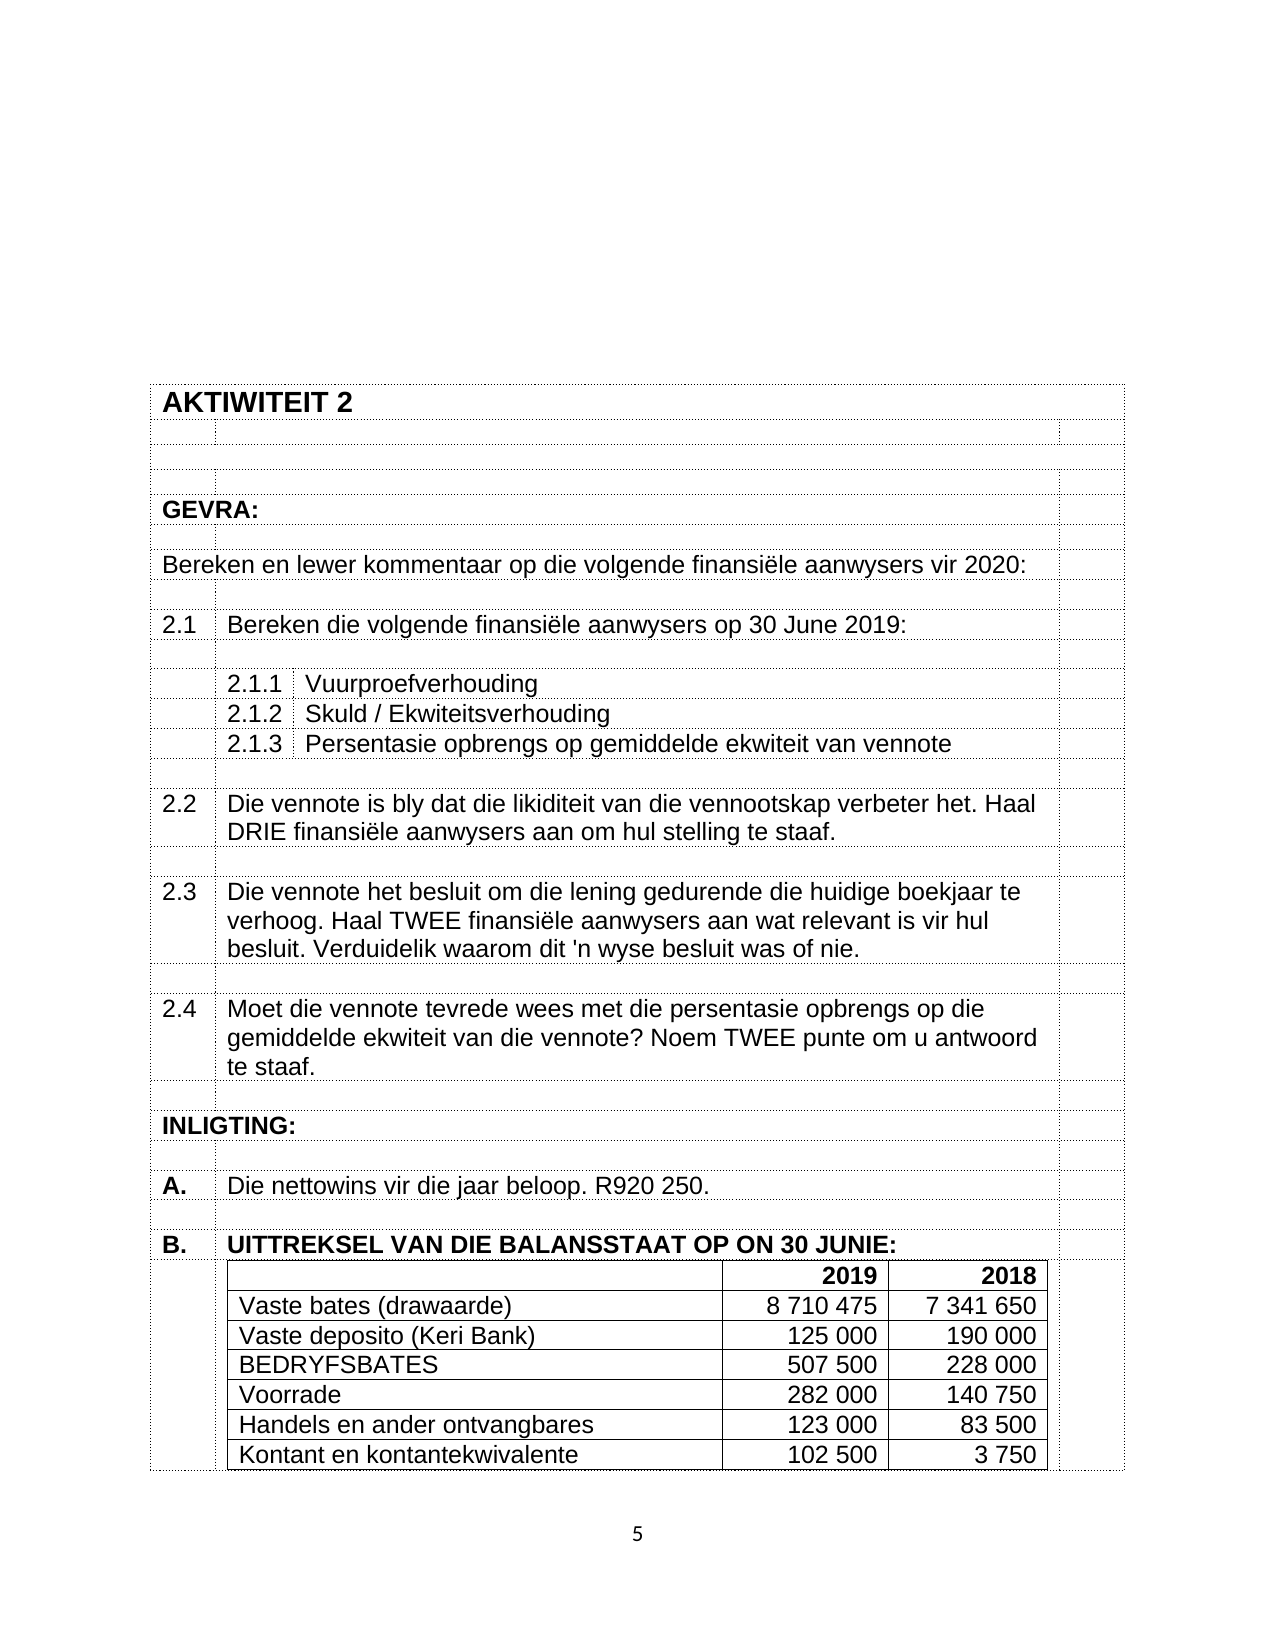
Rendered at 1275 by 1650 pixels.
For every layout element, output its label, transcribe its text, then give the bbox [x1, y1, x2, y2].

table_cell [1060, 524, 1124, 549]
table_cell [723, 1291, 888, 1320]
table_cell 2.1.1 [216, 668, 294, 698]
table_cell 2.1 [151, 609, 216, 638]
table_cell [723, 1350, 888, 1379]
table_cell [151, 1080, 216, 1110]
table_cell 2.4 [151, 993, 216, 1080]
table_cell [228, 1291, 722, 1320]
table_cell [151, 639, 216, 668]
table_cell 2.1.3 [216, 728, 294, 758]
table_cell [1060, 579, 1124, 609]
table_cell [1060, 758, 1124, 787]
table_cell [1060, 1140, 1124, 1169]
table_cell [1060, 876, 1124, 963]
table_cell [151, 728, 216, 758]
table_cell Vuurproefverhouding [294, 668, 1060, 698]
table_header AKTIWITEIT 2 [151, 384, 1124, 419]
table_cell [151, 1140, 216, 1169]
table_cell [228, 1440, 722, 1469]
table_cell [1060, 993, 1124, 1080]
table_cell [151, 698, 216, 728]
table_cell [1060, 1229, 1124, 1259]
table_cell UITTREKSEL VAN DIE BALANSSTAAT OP ON 30 JUNIE: [216, 1229, 1060, 1259]
table_cell Bereken en lewer kommentaar op die volgende finansiële aanwysers vir 2020: [151, 549, 1060, 579]
table_cell [216, 963, 1060, 993]
table_cell [216, 758, 1060, 787]
table_cell GEVRA: [151, 494, 1060, 524]
table_cell [216, 419, 1060, 444]
table_cell [216, 1080, 1060, 1110]
table_cell [889, 1440, 1047, 1469]
table_cell [889, 1291, 1047, 1320]
table_cell [1060, 1110, 1124, 1140]
table_cell [151, 668, 216, 698]
table_cell [151, 419, 216, 444]
table_cell [723, 1410, 888, 1439]
table_cell [216, 1259, 227, 1469]
table_cell [216, 579, 1060, 609]
table_cell [889, 1350, 1047, 1379]
table_cell 2.3 [151, 876, 216, 963]
table_cell INLIGTING: [151, 1110, 1060, 1140]
table_cell [1060, 1259, 1124, 1469]
table_cell [151, 1199, 216, 1229]
table_cell [1060, 494, 1124, 524]
table_cell [216, 639, 1060, 668]
table_cell Bereken die volgende finansiële aanwysers op 30 June 2019: [216, 609, 1060, 638]
table_cell B. [151, 1229, 216, 1259]
table_cell [151, 524, 216, 549]
table_cell 2.1.2 [216, 698, 294, 728]
table_cell [151, 758, 216, 787]
table_cell Die vennote het besluit om die lening gedurende die huidige boekjaar te verhoog. Haal TWEE finansiële aanwysers aan wat relevant is vir hul besluit. Verduidelik waarom dit 'n wyse besluit was of nie. [216, 876, 1060, 963]
table_cell [1060, 1170, 1124, 1199]
table_cell [151, 469, 216, 494]
table_cell [1060, 846, 1124, 876]
table_cell [1060, 419, 1124, 444]
table_cell Die vennote is bly dat die likiditeit van die vennootskap verbeter het. Haal DRIE finansiële aanwysers aan om hul stelling te staaf. [216, 788, 1060, 846]
table_cell [889, 1410, 1047, 1439]
table_cell [228, 1350, 722, 1379]
table_cell [1060, 639, 1124, 668]
table_cell [228, 1380, 722, 1409]
table_cell [216, 469, 1060, 494]
table_cell [1060, 609, 1124, 638]
table_cell [151, 1259, 216, 1469]
table_cell [216, 1140, 1060, 1169]
table_cell [228, 1410, 722, 1439]
table_cell Persentasie opbrengs op gemiddelde ekwiteit van vennote [294, 728, 1060, 758]
table_cell [723, 1440, 888, 1469]
table_cell [723, 1321, 888, 1349]
table_cell [1060, 698, 1124, 728]
table_cell [723, 1261, 888, 1290]
table_cell 2.2 [151, 788, 216, 846]
table_cell [889, 1380, 1047, 1409]
table_cell [228, 1261, 722, 1290]
table_cell [1060, 728, 1124, 758]
table_cell [1060, 963, 1124, 993]
table_cell [216, 846, 1060, 876]
table_cell [216, 524, 1060, 549]
table_cell [1060, 1080, 1124, 1110]
table_cell [1060, 469, 1124, 494]
table_cell [1060, 788, 1124, 846]
table_cell [151, 846, 216, 876]
table_cell Skuld / Ekwiteitsverhouding [294, 698, 1060, 728]
table_cell Moet die vennote tevrede wees met die persentasie opbrengs op die gemiddelde ekwiteit van die vennote? Noem TWEE punte om u antwoord te staaf. [216, 993, 1060, 1080]
table_cell [151, 963, 216, 993]
table_cell Die nettowins vir die jaar beloop. R920 250. [216, 1170, 1060, 1199]
table_cell [1060, 549, 1124, 579]
table_cell [889, 1261, 1047, 1290]
table_cell [1060, 1199, 1124, 1229]
table_cell [889, 1321, 1047, 1349]
table_cell [228, 1321, 722, 1349]
table_cell [1046, 1259, 1060, 1469]
table_cell [1060, 668, 1124, 698]
table_cell [216, 1199, 1060, 1229]
table_cell [151, 444, 1124, 469]
table_cell A. [151, 1170, 216, 1199]
table_cell [723, 1380, 888, 1409]
table_cell [151, 579, 216, 609]
